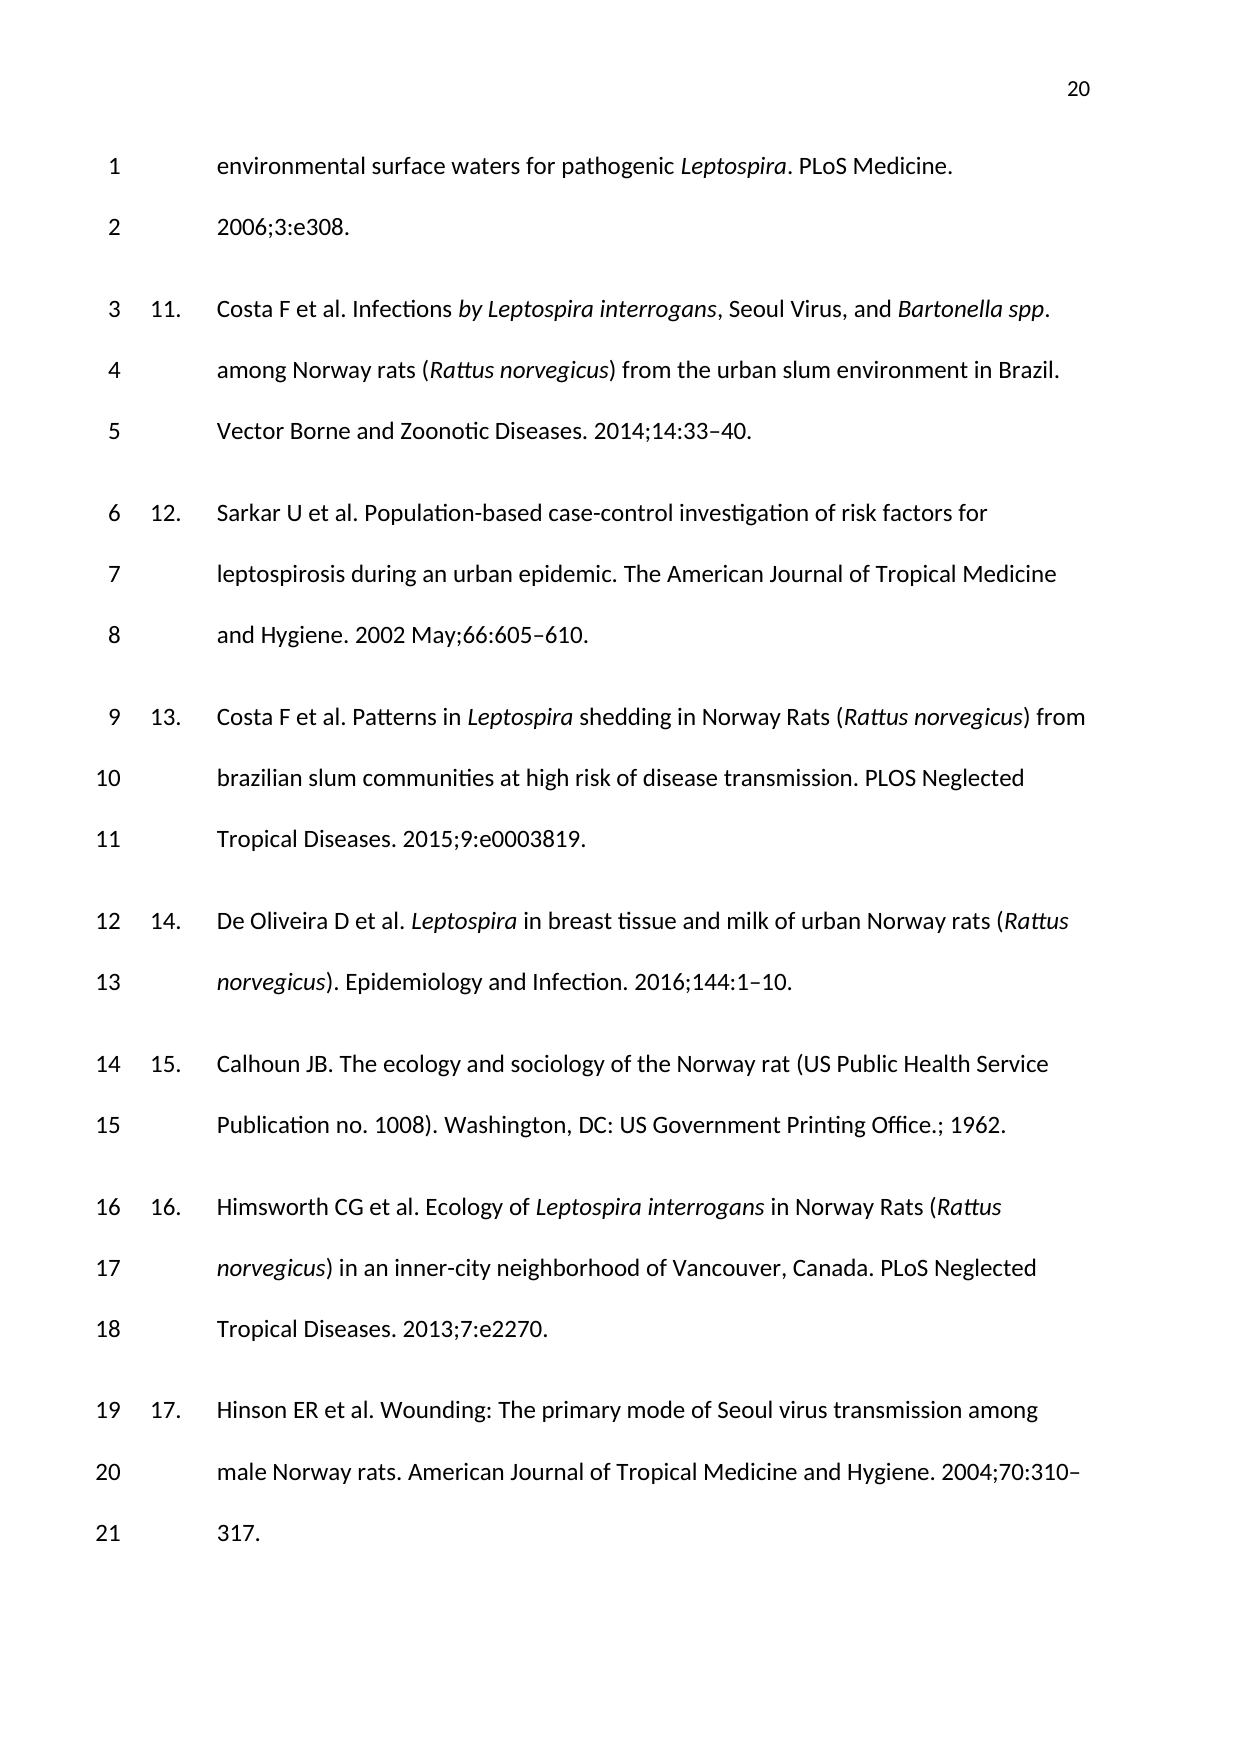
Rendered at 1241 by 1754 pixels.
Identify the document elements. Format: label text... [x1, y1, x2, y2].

text 12. Sarkar U et al. Population-based case-control investigation of risk factors for leptospirosis during an urban epidemic. The American Journal of Tropical Medicine and Hygiene. 2002 May;66:605–610. [150, 497, 1090, 649]
text 17. Hinson ER et al. Wounding: The primary mode of Seoul virus transmission among male Norway rats. American Journal of Tropical Medicine and Hygiene. 2004;70:310–317. [150, 1394, 1090, 1547]
text 11. Costa F et al. Infections by Leptospira interrogans, Seoul Virus, and Bartonella spp. among Norway rats (Rattus norvegicus) from the urban slum environment in Brazil. Vector Borne and Zoonotic Diseases. 2014;14:33–40. [150, 293, 1090, 446]
text 16. Himsworth CG et al. Ecology of Leptospira interrogans in Norway Rats (Rattus norvegicus) in an inner-city neighborhood of Vancouver, Canada. PLoS Neglected Tropical Diseases. 2013;7:e2270. [150, 1191, 1090, 1343]
text 15. Calhoun JB. The ecology and sociology of the Norway rat (US Public Health Service Publication no. 1008). Washington, DC: US Government Printing Office.; 1962. [150, 1048, 1090, 1139]
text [150, 150, 1090, 242]
text 14. De Oliveira D et al. Leptospira in breast tissue and milk of urban Norway rats (Rattus norvegicus). Epidemiology and Infection. 2016;144:1–10. [150, 905, 1090, 996]
text 13. Costa F et al. Patterns in Leptospira shedding in Norway Rats (Rattus norvegicus) from brazilian slum communities at high risk of disease transmission. PLOS Neglected Tropical Diseases. 2015;9:e0003819. [150, 701, 1090, 853]
